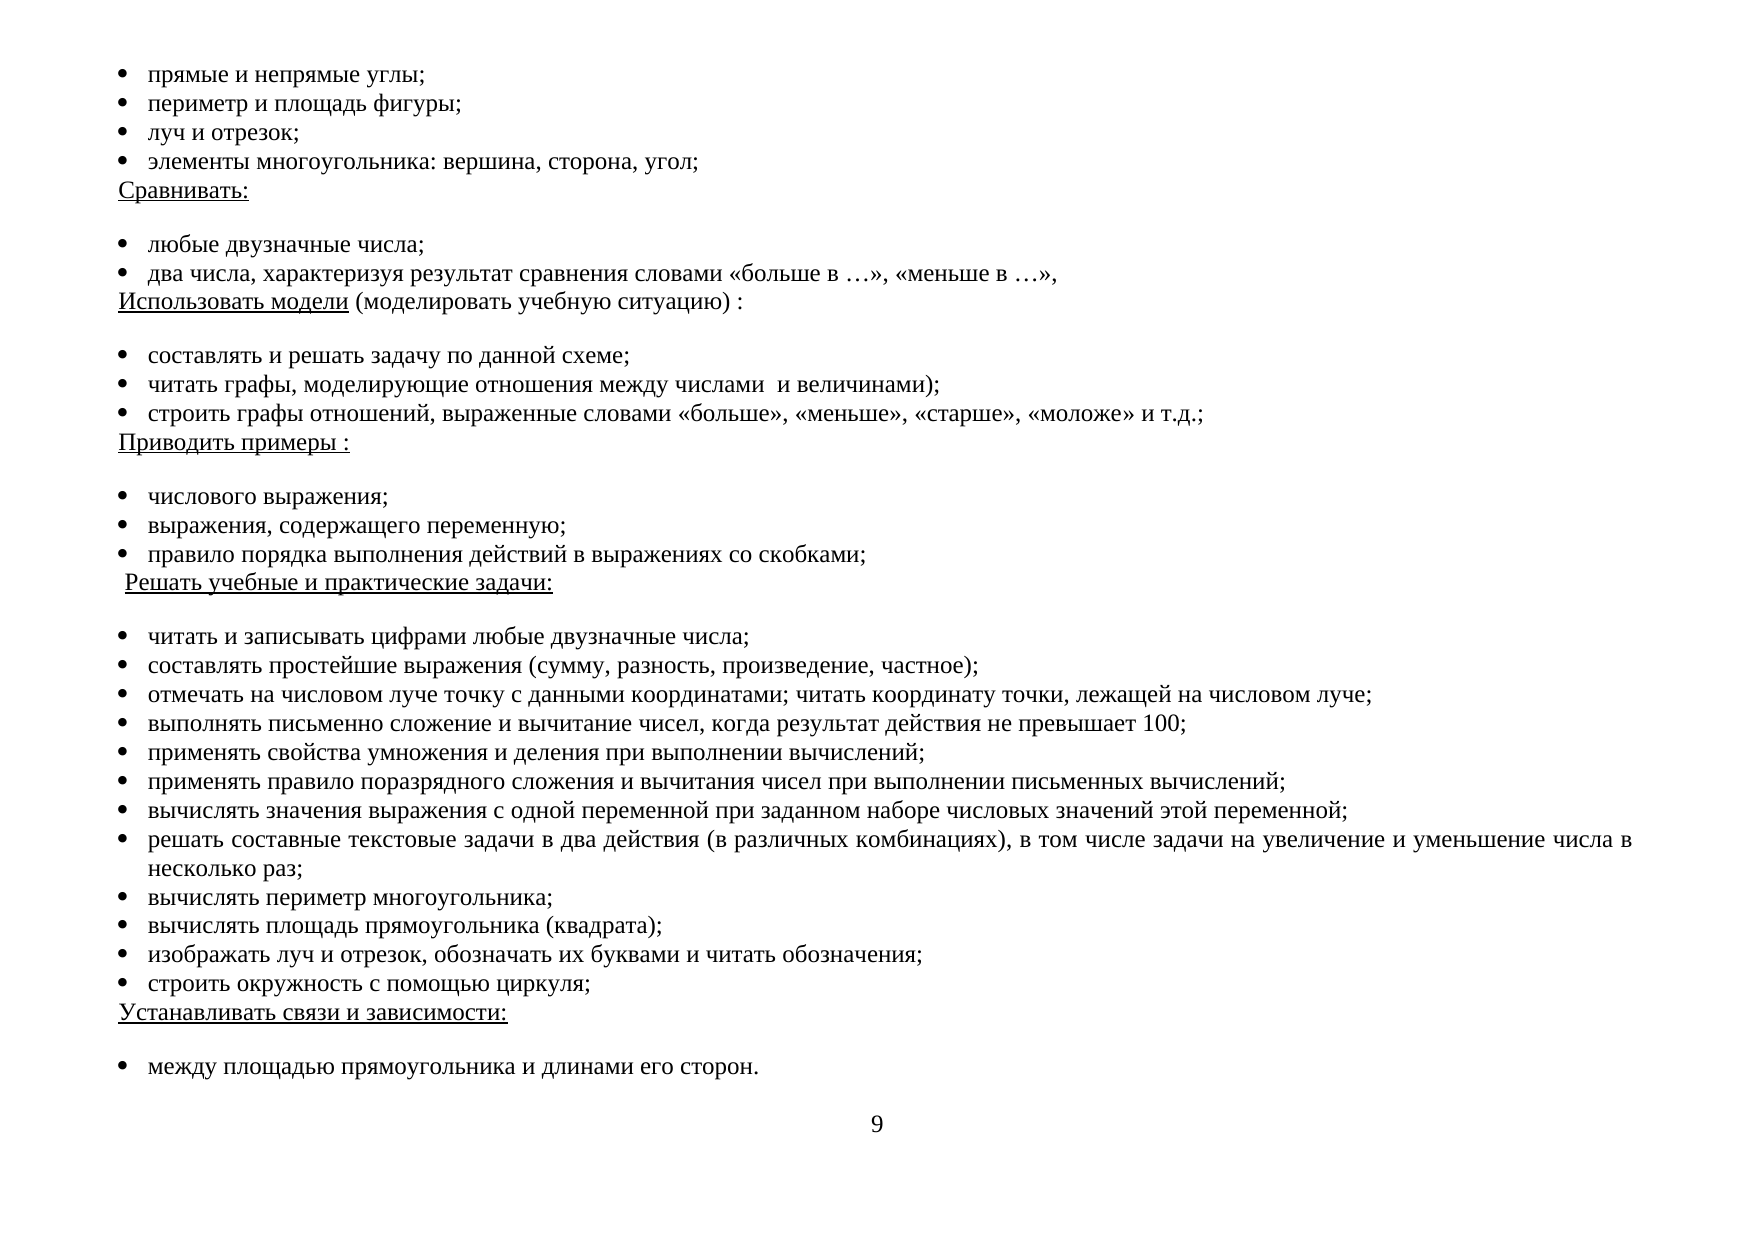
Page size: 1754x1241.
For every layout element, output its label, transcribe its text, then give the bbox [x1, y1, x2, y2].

list между площадью прямоугольника и длинами его сторон. [118, 1051, 1636, 1080]
text Приводить примеры : [118, 427, 1636, 456]
list решать составные текстовые задачи в два действия (в различных комбинациях), в том числе задачи на увеличение и уменьшение числа в несколько раз; [118, 824, 1636, 881]
list составлять и решать задачу по данной схеме; [118, 340, 1636, 369]
list элементы многоугольника: вершина, сторона, угол; [118, 146, 1636, 175]
list правило порядка выполнения действий в выражениях со скобками; [118, 539, 1636, 567]
list изображать луч и отрезок, обозначать их буквами и читать обозначения; [118, 939, 1636, 968]
list два числа, характеризуя результат сравнения словами «больше в …», «меньше в …», [118, 258, 1636, 286]
list выражения, содержащего переменную; [118, 510, 1636, 538]
list вычислять площадь прямоугольника (квадрата); [118, 911, 1636, 939]
text Решать учебные и практические задачи: [118, 567, 1636, 596]
list применять правило поразрядного сложения и вычитания чисел при выполнении письменных вычислений; [118, 766, 1636, 795]
list отмечать на числовом луче точку с данными координатами; читать координату точки, лежащей на числовом луче; [118, 679, 1636, 708]
text Использовать модели (моделировать учебную ситуацию) : [118, 286, 1636, 315]
list составлять простейшие выражения (сумму, разность, произведение, частное); [118, 650, 1636, 679]
list строить окружность с помощью циркуля; [118, 968, 1636, 997]
text Сравнивать: [118, 175, 1636, 203]
list применять свойства умножения и деления при выполнении вычислений; [118, 737, 1636, 766]
list луч и отрезок; [118, 117, 1636, 146]
list вычислять значения выражения с одной переменной при заданном наборе числовых значений этой переменной; [118, 795, 1636, 824]
list строить графы отношений, выраженные словами «больше», «меньше», «старше», «моложе» и т.д.; [118, 398, 1636, 427]
list читать графы, моделирующие отношения между числами и величинами); [118, 369, 1636, 398]
list периметр и площадь фигуры; [118, 88, 1636, 117]
list прямые и непрямые углы; [118, 59, 1636, 88]
list выполнять письменно сложение и вычитание чисел, когда результат действия не превышает 100; [118, 708, 1636, 737]
list читать и записывать цифрами любые двузначные числа; [118, 621, 1636, 650]
list любые двузначные числа; [118, 229, 1636, 257]
list числового выражения; [118, 481, 1636, 509]
text Устанавливать связи и зависимости: [118, 997, 1636, 1026]
list вычислять периметр многоугольника; [118, 882, 1636, 910]
